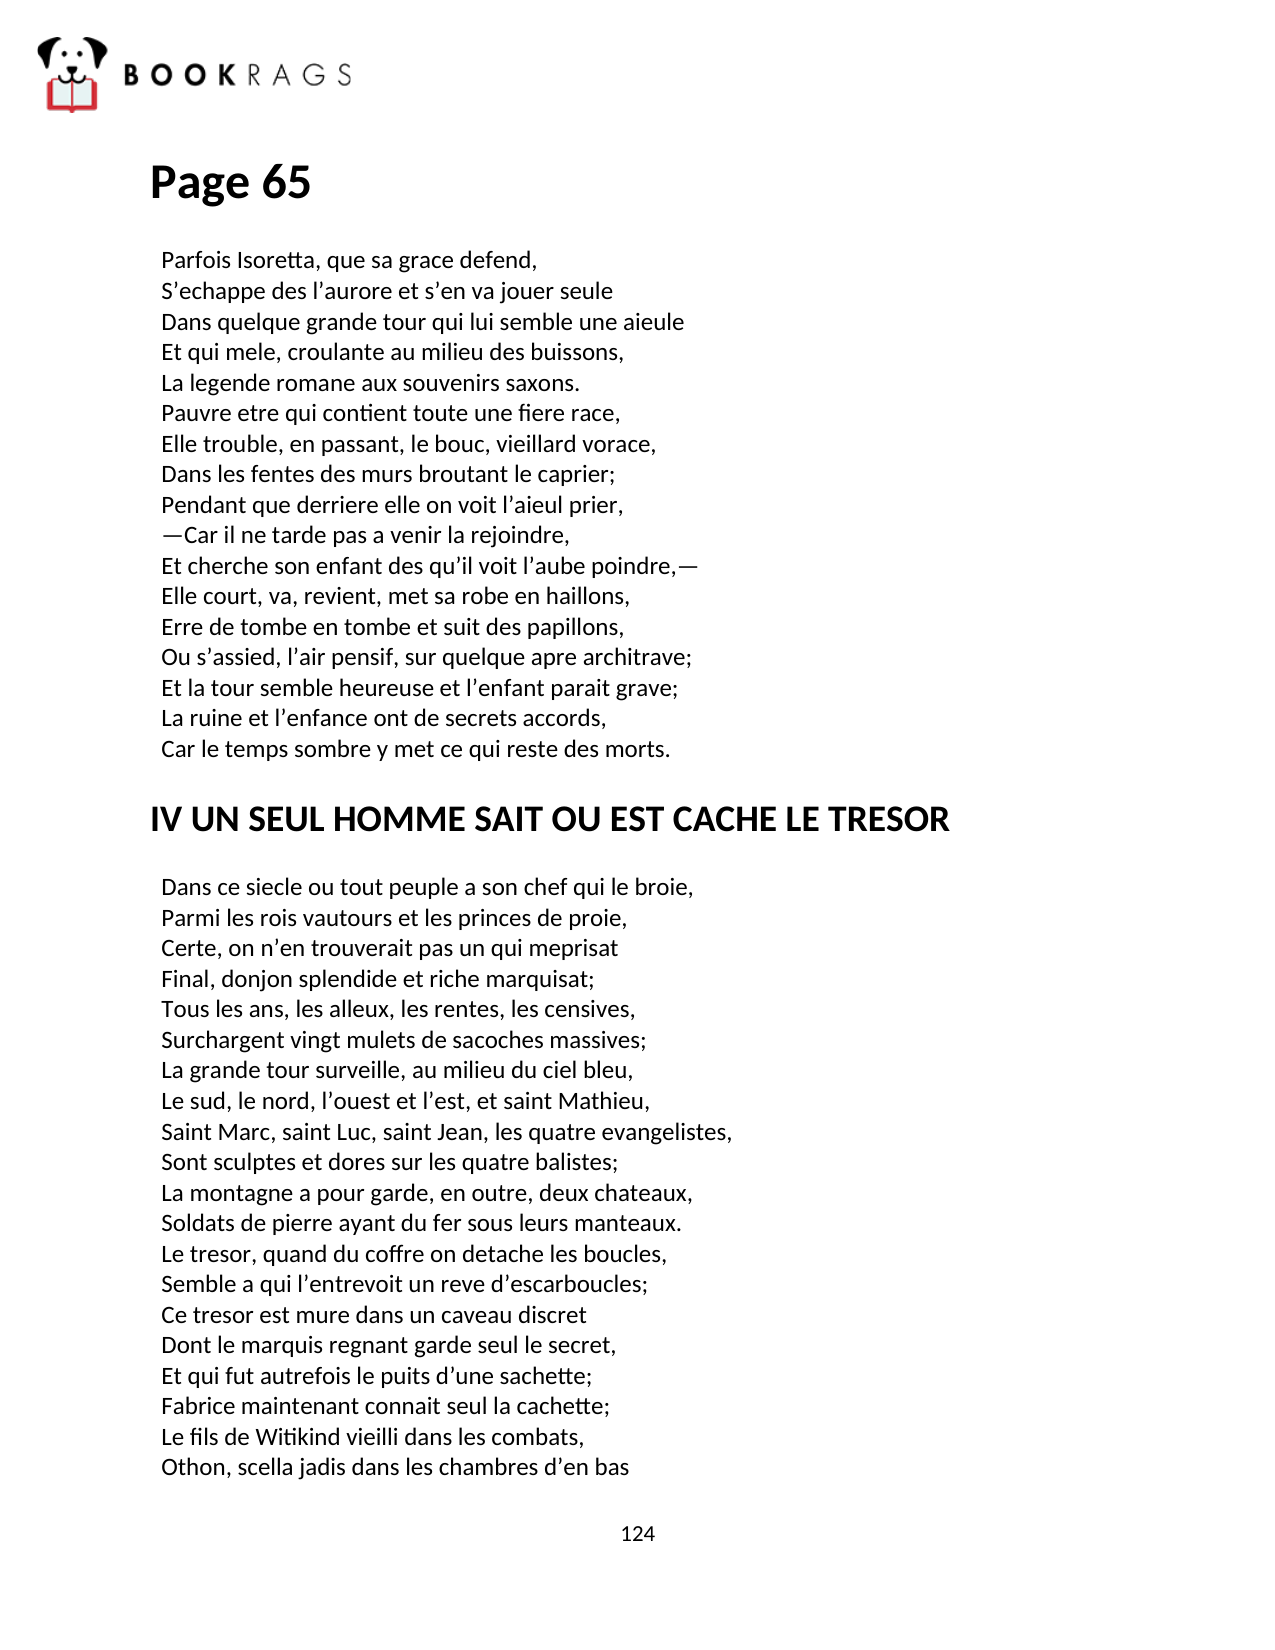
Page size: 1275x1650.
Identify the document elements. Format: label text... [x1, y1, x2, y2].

text IV UN SEUL HOMME SAIT OU EST CACHE LE TRESOR [150, 794, 1125, 840]
picture [37, 37, 351, 113]
text Page 65 [150, 150, 1125, 211]
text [150, 872, 1125, 1482]
text Parfois Isoretta, que sa grace defend, S’echappe des l’aurore et s’en va jouer seule Dans quelque grande tour qui lui semble une aieule Et qui mele, croulante au milieu des buissons, La legende romane aux souvenirs saxons. Pauvre etre qui contient toute une fiere race, Elle trouble, en passant, le bouc, vieillard vorace, Dans les fentes des murs broutant le caprier; Pendant que derriere elle on voit l’aieul prier, —­Car il ne tarde pas a venir la rejoindre, Et cherche son enfant des qu’il voit l’aube poindre,—­ Elle court, va, revient, met sa robe en haillons, Erre de tombe en tombe et suit des papillons, Ou s’assied, l’air pensif, sur quelque apre architrave; Et la tour semble heureuse et l’enfant parait grave; La ruine et l’enfance ont de secrets accords, Car le temps sombre y met ce qui reste des morts. [150, 244, 1125, 763]
